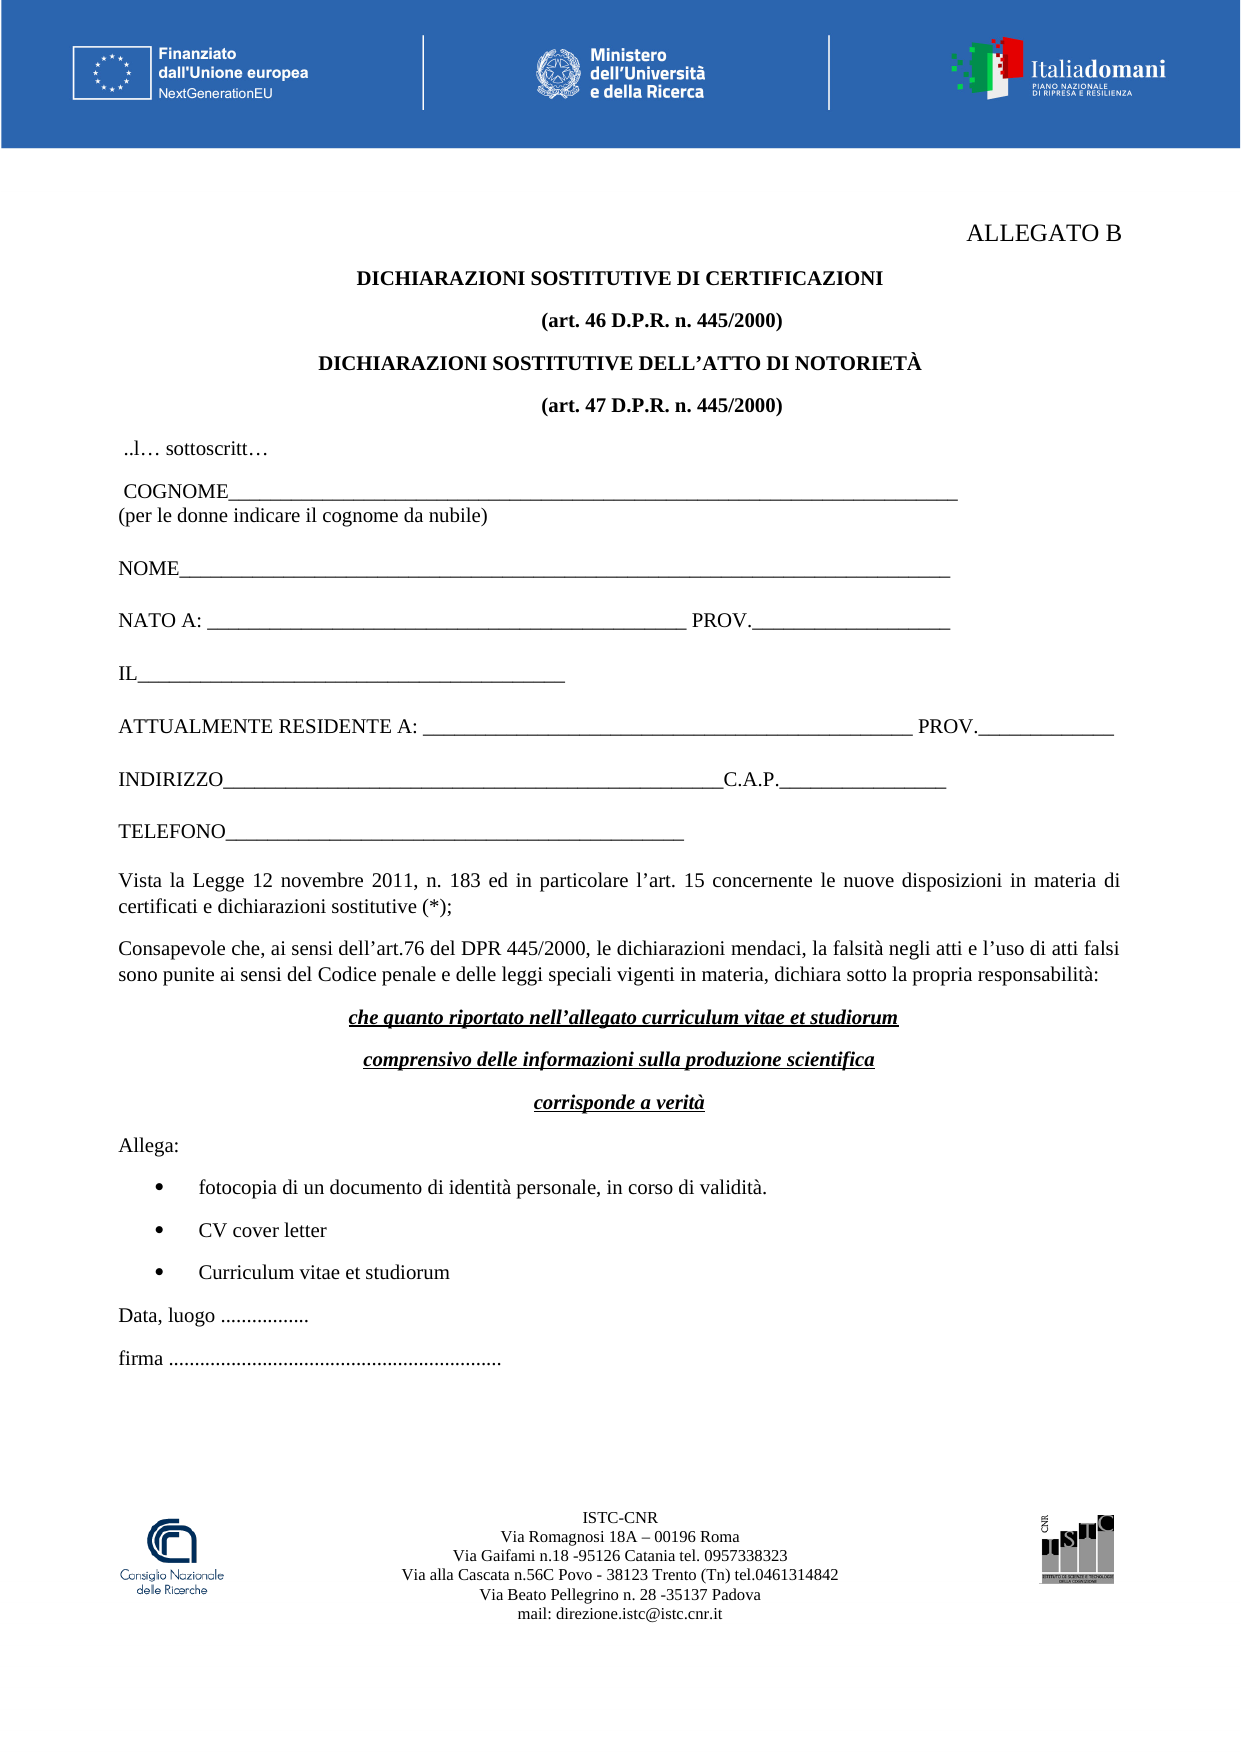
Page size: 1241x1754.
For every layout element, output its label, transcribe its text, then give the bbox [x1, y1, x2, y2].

text ALLEGATO B [118, 218, 1122, 247]
text Vista la Legge 12 novembre 2011, n. 183 ed in particolare l’art. 15 concernente le nuove disposizioni in materia di certificati e dichiarazioni sostitutive (*); [118, 868, 1122, 918]
text TELEFONO____________________________________________ [118, 819, 1122, 843]
text COGNOME______________________________________________________________________ [118, 478, 1122, 503]
text NATO A: ______________________________________________ PROV.___________________ [118, 608, 1122, 632]
text Allega: [118, 1132, 1122, 1157]
text (art. 46 D.P.R. n. 445/2000) [118, 308, 1122, 332]
text firma ................................................................ [118, 1346, 1122, 1369]
picture [1, 0, 1241, 192]
text ATTUALMENTE RESIDENTE A: _______________________________________________ PROV._____________ [118, 714, 1122, 738]
text IL_________________________________________ [118, 661, 1122, 685]
text ..l… sottoscritt… [118, 436, 1122, 460]
text (art. 47 D.P.R. n. 445/2000) [118, 393, 1122, 417]
text che quanto riportato nell’allegato curriculum vitae et studiorum [268, 1005, 1122, 1029]
text comprensivo delle informazioni sulla produzione scientifica [118, 1047, 1122, 1071]
text NOME__________________________________________________________________________ [118, 555, 1122, 579]
text corrisponde a verità [118, 1090, 1122, 1114]
text DICHIARAZIONI SOSTITUTIVE DELL’ATTO DI NOTORIETÀ [118, 351, 1122, 375]
list CV cover letter [156, 1218, 1122, 1242]
list fotocopia di un documento di identità personale, in corso di validità. [156, 1175, 1122, 1199]
list Curriculum vitae et studiorum [156, 1260, 1122, 1284]
text (per le donne indicare il cognome da nubile) [118, 503, 1122, 527]
text INDIRIZZO________________________________________________C.A.P.________________ [118, 767, 1122, 791]
text Consapevole che, ai sensi dell’art.76 del DPR 445/2000, le dichiarazioni mendaci, la falsità negli atti e l’uso di atti falsi sono punite ai sensi del Codice penale e delle leggi speciali vigenti in materia, dichiara sotto la propria responsabilità: [118, 936, 1122, 986]
text DICHIARAZIONI SOSTITUTIVE DI CERTIFICAZIONI [118, 266, 1122, 289]
text Data, luogo ................. [118, 1303, 1122, 1327]
picture [1039, 1515, 1114, 1584]
picture [112, 1514, 231, 1599]
